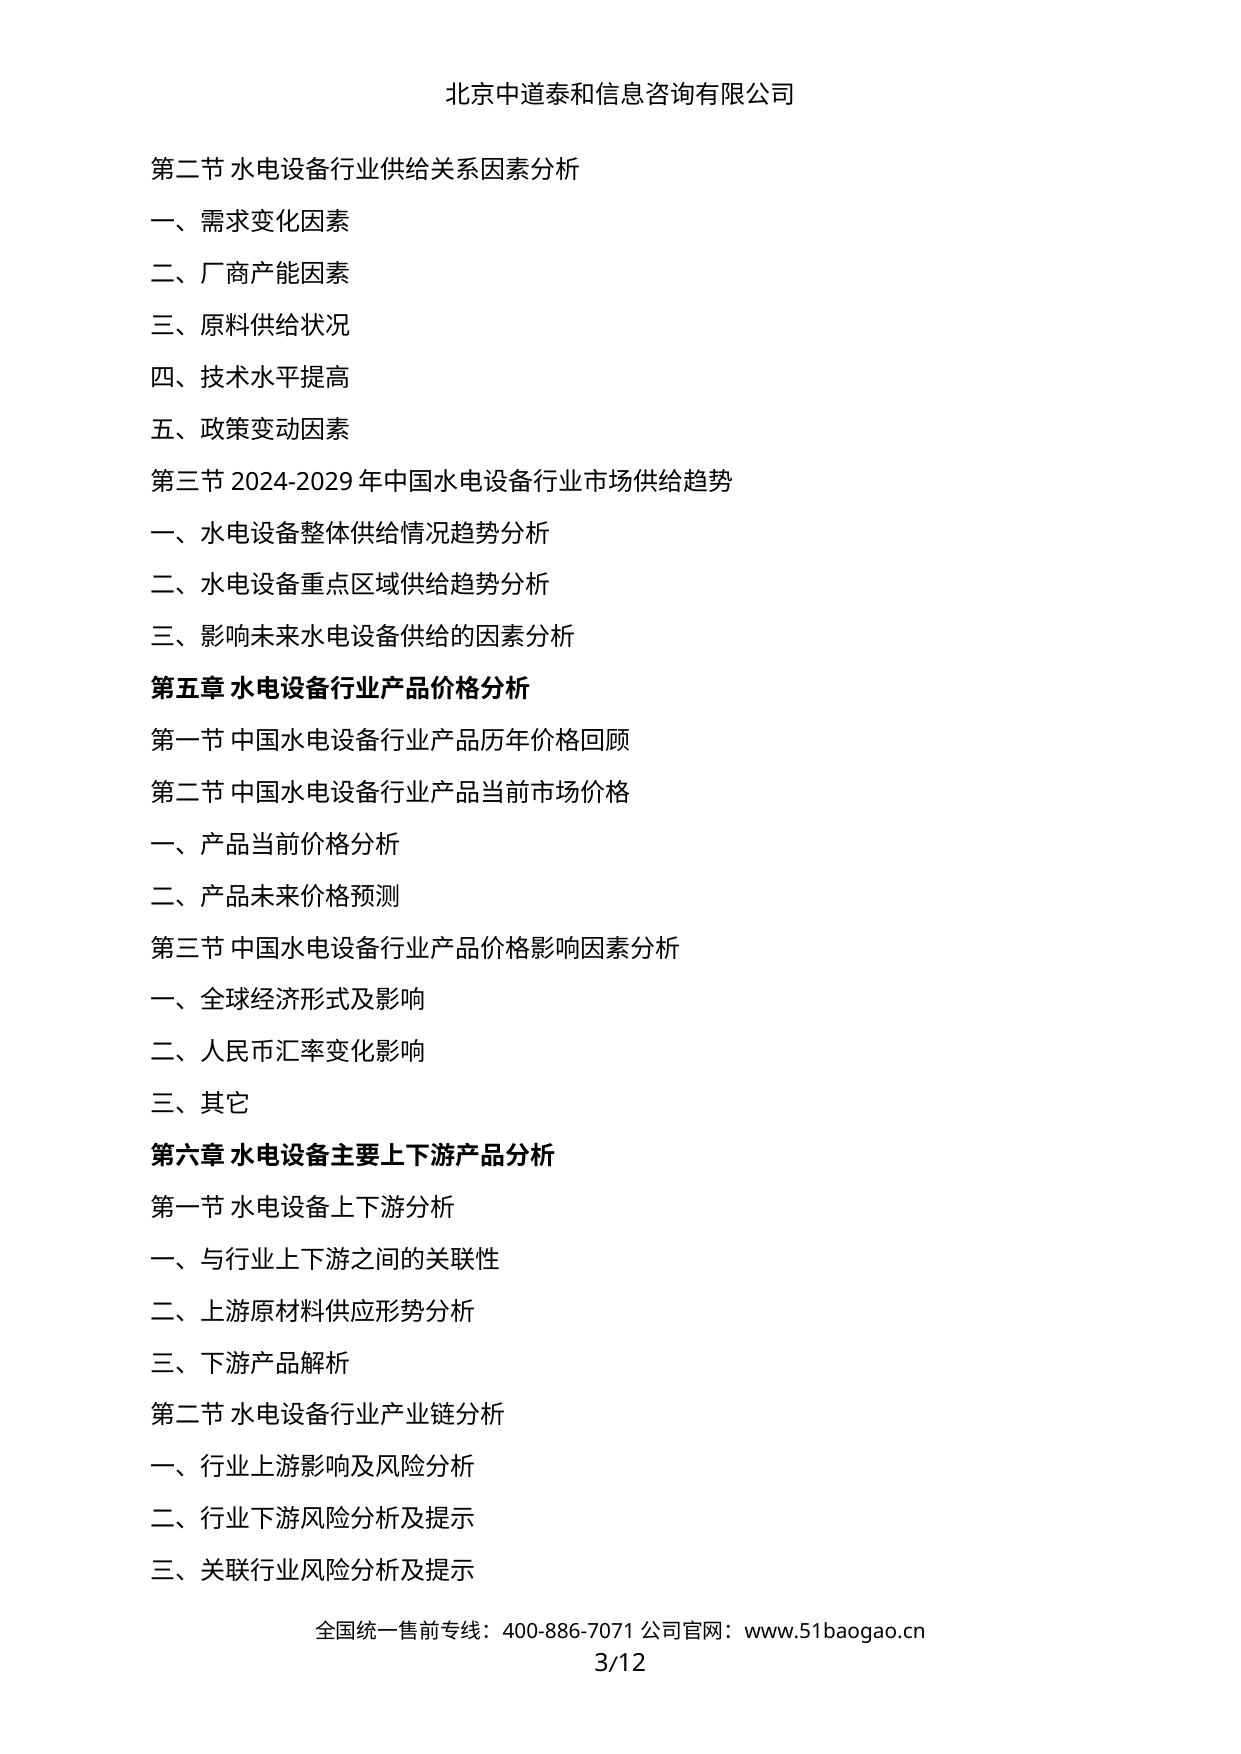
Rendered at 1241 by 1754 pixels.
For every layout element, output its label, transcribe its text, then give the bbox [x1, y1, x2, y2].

text 二、上游原材料供应形势分析 [150, 1291, 1090, 1327]
text 二、水电设备重点区域供给趋势分析 [150, 565, 1090, 601]
text 一、全球经济形式及影响 [150, 980, 1090, 1016]
text 一、水电设备整体供给情况趋势分析 [150, 513, 1090, 549]
text 三、原料供给状况 [150, 306, 1090, 342]
text 三、影响未来水电设备供给的因素分析 [150, 617, 1090, 653]
text 第三节 中国水电设备行业产品价格影响因素分析 [150, 928, 1090, 964]
text 第二节 水电设备行业供给关系因素分析 [150, 150, 1090, 186]
text 四、技术水平提高 [150, 357, 1090, 394]
text 第三节 2024-2029年中国水电设备行业市场供给趋势 [150, 461, 1090, 497]
text 三、其它 [150, 1084, 1090, 1120]
text 三、关联行业风险分析及提示 [150, 1551, 1090, 1587]
text 三、下游产品解析 [150, 1343, 1090, 1379]
text 第一节 水电设备上下游分析 [150, 1187, 1090, 1224]
text 一、需求变化因素 [150, 202, 1090, 238]
text 第五章 水电设备行业产品价格分析 [150, 669, 1090, 705]
text 五、政策变动因素 [150, 409, 1090, 446]
text 第二节 水电设备行业产业链分析 [150, 1395, 1090, 1431]
text 二、厂商产能因素 [150, 254, 1090, 290]
text 一、与行业上下游之间的关联性 [150, 1239, 1090, 1276]
text 二、行业下游风险分析及提示 [150, 1499, 1090, 1535]
text 第一节 中国水电设备行业产品历年价格回顾 [150, 721, 1090, 757]
text 一、产品当前价格分析 [150, 824, 1090, 861]
text 第六章 水电设备主要上下游产品分析 [150, 1136, 1090, 1172]
text 一、行业上游影响及风险分析 [150, 1447, 1090, 1483]
text 第二节 中国水电设备行业产品当前市场价格 [150, 772, 1090, 809]
text 二、产品未来价格预测 [150, 876, 1090, 912]
text 二、人民币汇率变化影响 [150, 1032, 1090, 1068]
